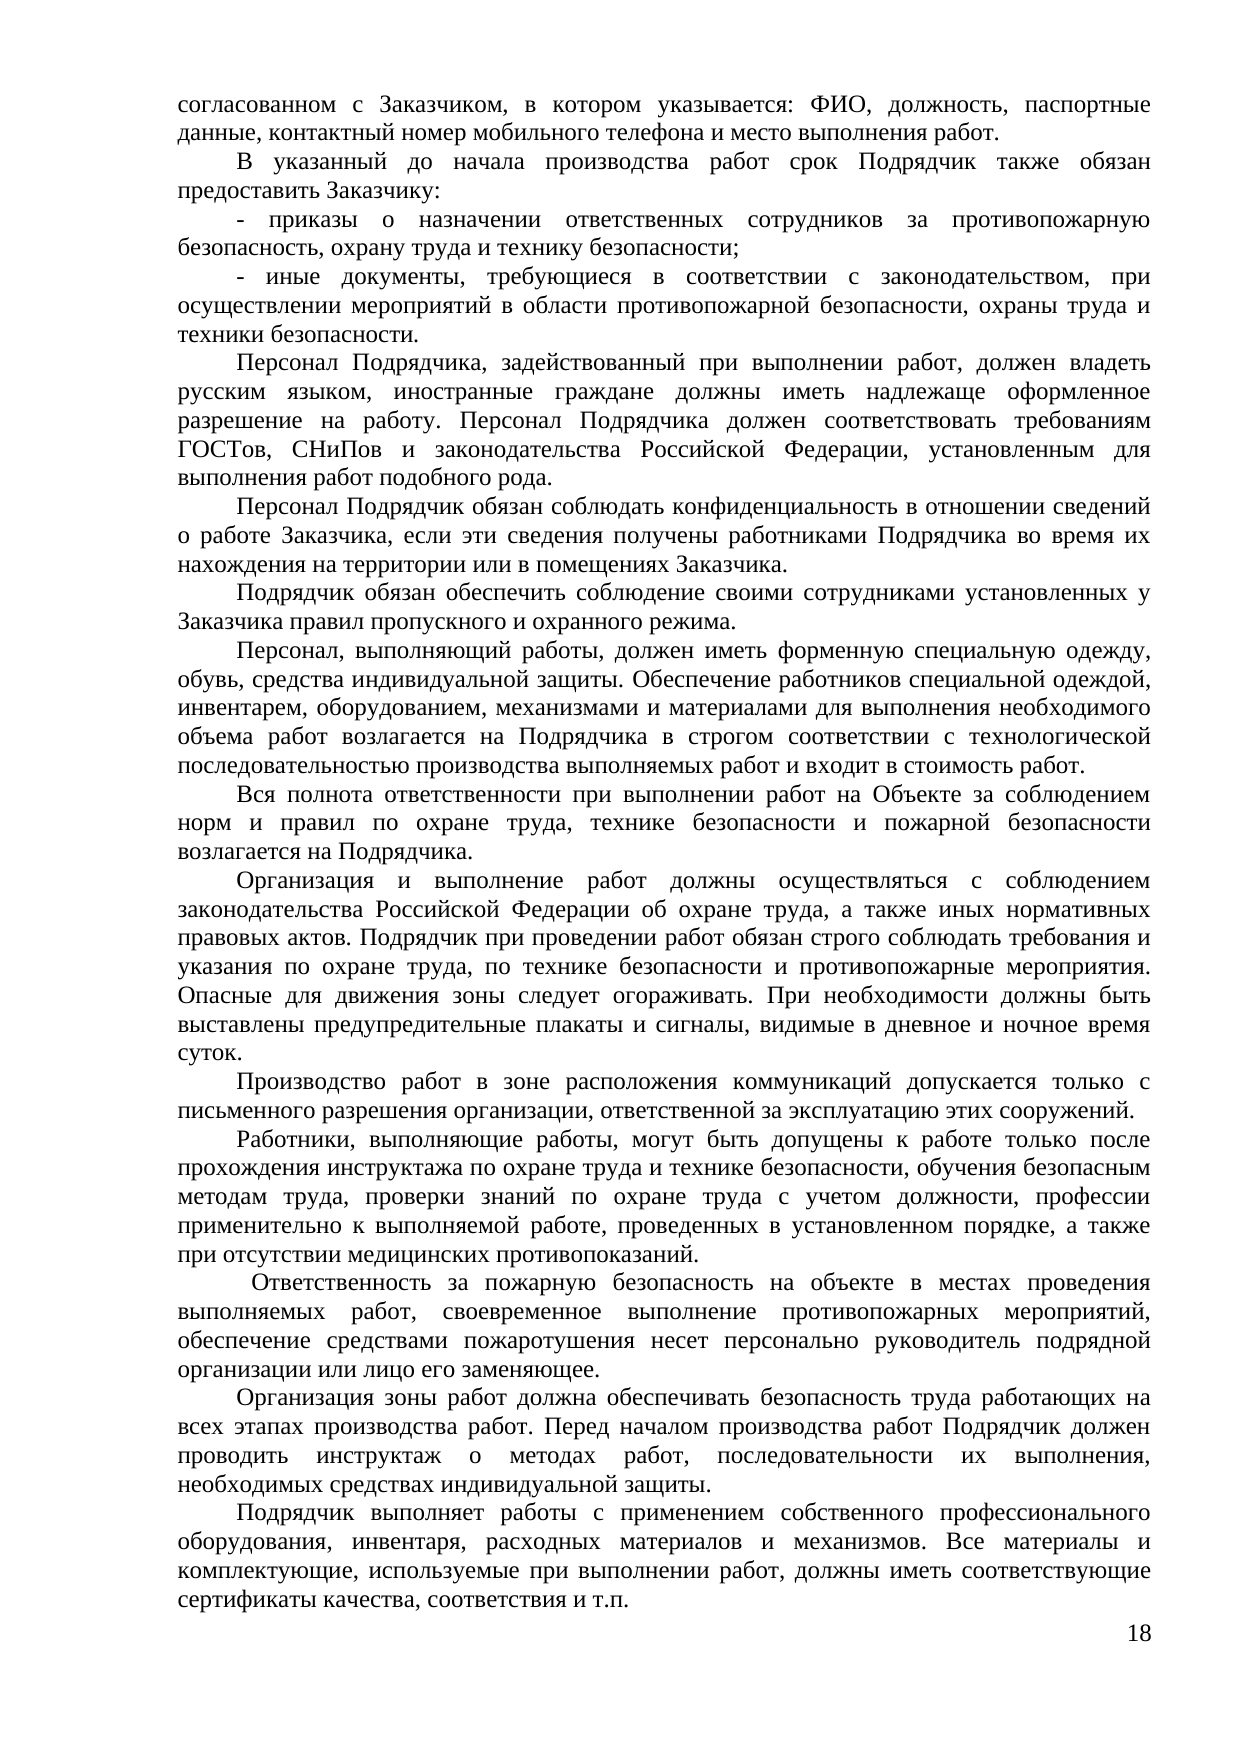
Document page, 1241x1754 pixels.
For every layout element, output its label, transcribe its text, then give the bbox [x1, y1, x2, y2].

text Персонал Подрядчика, задействованный при выполнении работ, должен владеть русским языком, иностранные граждане должны иметь надлежаще оформленное разрешение на работу. Персонал Подрядчика должен соответствовать требованиям ГОСТов, СНиПов и законодательства Российской Федерации, установленным для выполнения работ подобного рода. [177, 347, 1152, 491]
text Производство работ в зоне расположения коммуникаций допускается только с письменного разрешения организации, ответственной за эксплуатацию этих сооружений. [177, 1066, 1152, 1124]
text Персонал, выполняющий работы, должен иметь форменную специальную одежду, обувь, средства индивидуальной защиты. Обеспечение работников специальной одеждой, инвентарем, оборудованием, механизмами и материалами для выполнения необходимого объема работ возлагается на Подрядчика в строгом соответствии с технологической последовательностью производства выполняемых работ и входит в стоимость работ. [177, 635, 1152, 779]
text Ответственность за пожарную безопасность на объекте в местах проведения выполняемых работ, своевременное выполнение противопожарных мероприятий, обеспечение средствами пожаротушения несет персонально руководитель подрядной организации или лицо его заменяющее. [177, 1267, 1152, 1382]
text Персонал Подрядчик обязан соблюдать конфиденциальность в отношении сведений о работе Заказчика, если эти сведения получены работниками Подрядчика во время их нахождения на территории или в помещениях Заказчика. [177, 491, 1152, 577]
text Подрядчик выполняет работы с применением собственного профессионального оборудования, инвентаря, расходных материалов и механизмов. Все материалы и комплектующие, используемые при выполнении работ, должны иметь соответствующие сертификаты качества, соответствия и т.п. [177, 1497, 1152, 1612]
text Организация зоны работ должна обеспечивать безопасность труда работающих на всех этапах производства работ. Перед началом производства работ Подрядчик должен проводить инструктаж о методах работ, последовательности их выполнения, необходимых средствах индивидуальной защиты. [177, 1382, 1152, 1497]
text Вся полнота ответственности при выполнении работ на Объекте за соблюдением норм и правил по охране труда, технике безопасности и пожарной безопасности возлагается на Подрядчика. [177, 779, 1152, 865]
text - иные документы, требующиеся в соответствии с законодательством, при осуществлении мероприятий в области противопожарной безопасности, охраны труда и техники безопасности. [177, 261, 1152, 347]
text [177, 89, 1152, 146]
text - приказы о назначении ответственных сотрудников за противопожарную безопасность, охрану труда и технику безопасности; [177, 204, 1152, 261]
text Работники, выполняющие работы, могут быть допущены к работе только после прохождения инструктажа по охране труда и технике безопасности, обучения безопасным методам труда, проверки знаний по охране труда с учетом должности, профессии применительно к выполняемой работе, проведенных в установленном порядке, а также при отсутствии медицинских противопоказаний. [177, 1124, 1152, 1267]
text В указанный до начала производства работ срок Подрядчик также обязан предоставить Заказчику: [177, 146, 1152, 204]
text Подрядчик обязан обеспечить соблюдение своими сотрудниками установленных у Заказчика правил пропускного и охранного режима. [177, 577, 1152, 635]
text Организация и выполнение работ должны осуществляться с соблюдением законодательства Российской Федерации об охране труда, а также иных нормативных правовых актов. Подрядчик при проведении работ обязан строго соблюдать требования и указания по охране труда, по технике безопасности и противопожарные мероприятия. Опасные для движения зоны следует огораживать. При необходимости должны быть выставлены предупредительные плакаты и сигналы, видимые в дневное и ночное время суток. [177, 865, 1152, 1066]
